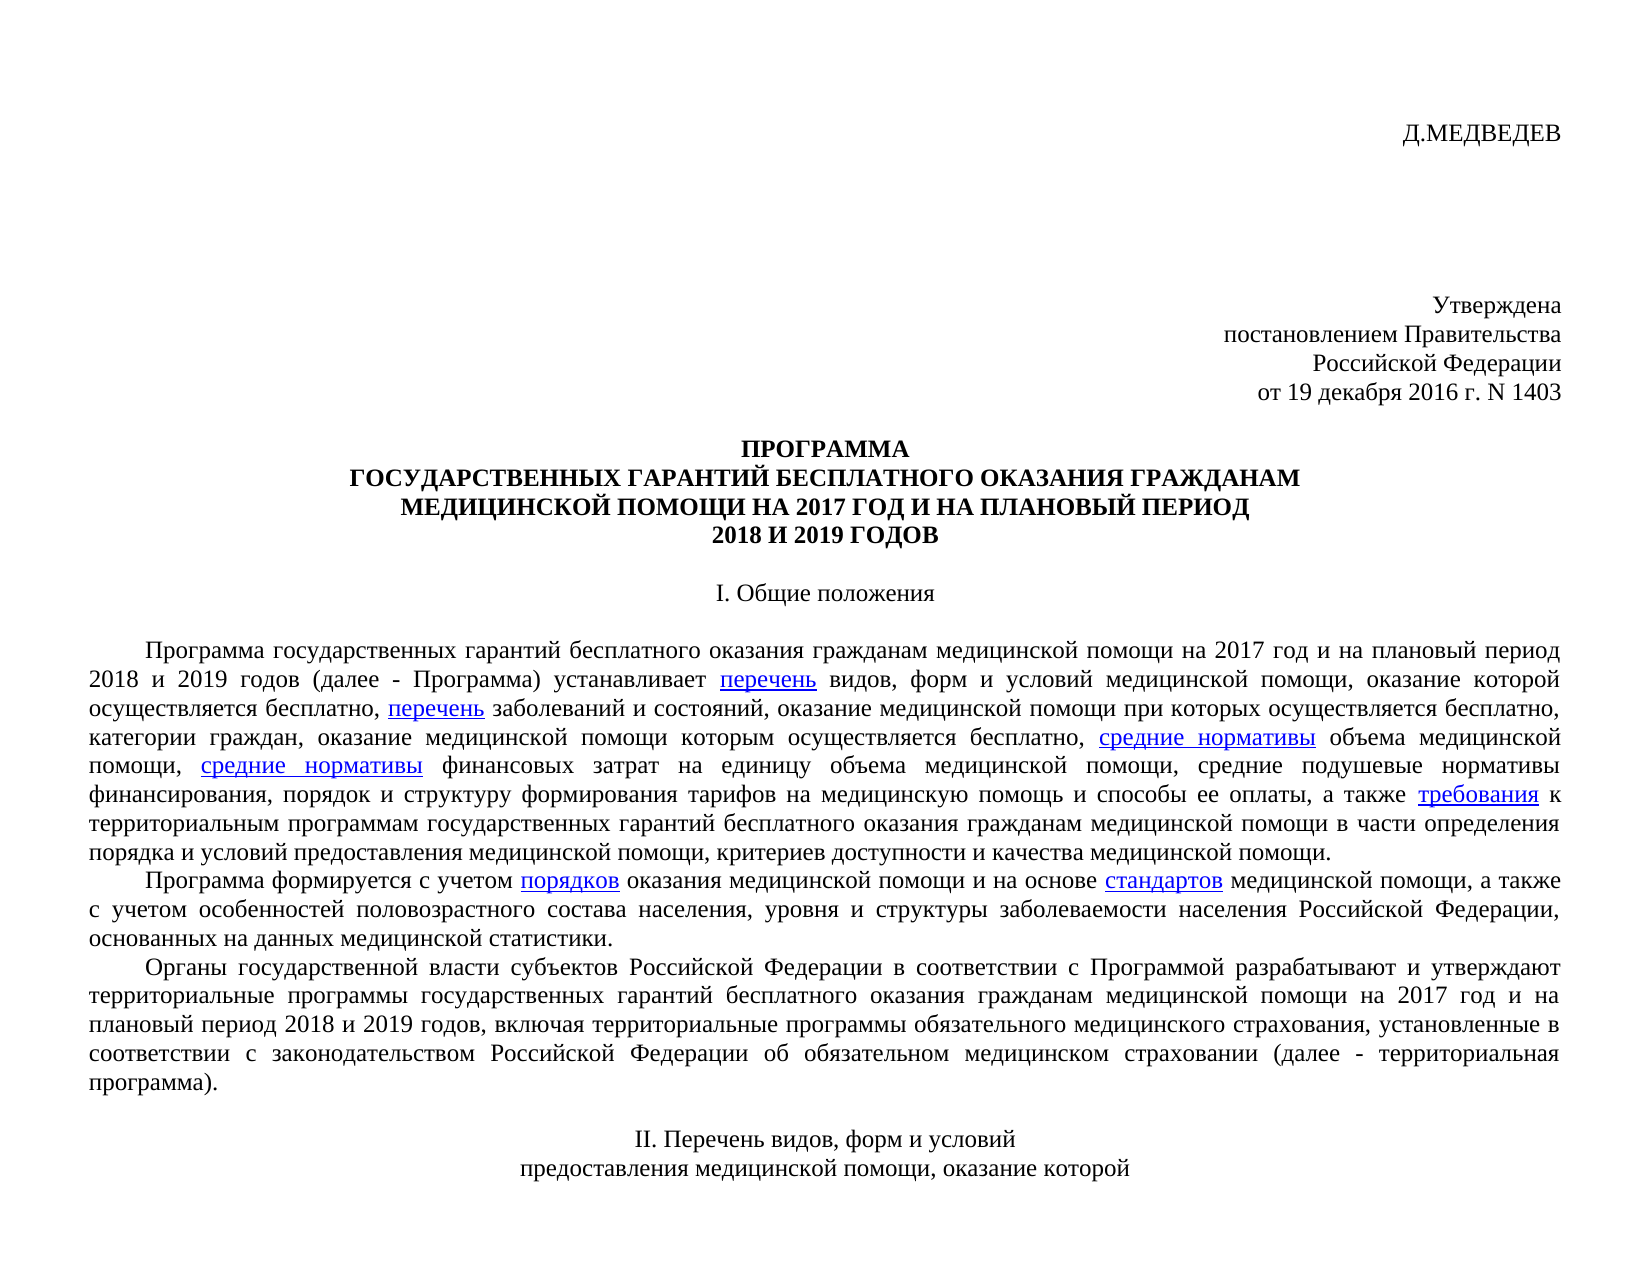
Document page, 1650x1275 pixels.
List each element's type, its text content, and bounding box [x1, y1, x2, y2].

text Российской Федерации [89, 348, 1561, 377]
text II. Перечень видов, форм и условий [89, 1124, 1561, 1153]
text Программа государственных гарантий бесплатного оказания гражданам медицинской помощи на 2017 год и на плановый период 2018 и 2019 годов (далее - Программа) устанавливает перечень видов, форм и условий медицинской помощи, оказание которой осуществляется бесплатно, перечень заболеваний и состояний, оказание медицинской помощи при которых осуществляется бесплатно, категории граждан, оказание медицинской помощи которым осуществляется бесплатно, средние нормативы объема медицинской помощи, средние нормативы финансовых затрат на единицу объема медицинской помощи, средние подушевые нормативы финансирования, порядок и структуру формирования тарифов на медицинскую помощь и способы ее оплаты, а также требования к территориальным программам государственных гарантий бесплатного оказания гражданам медицинской помощи в части определения порядка и условий предоставления медицинской помощи, критериев доступности и качества медицинской помощи. [89, 636, 1561, 866]
text постановлением Правительства [89, 319, 1561, 348]
text Утверждена [89, 291, 1561, 319]
text МЕДИЦИНСКОЙ ПОМОЩИ НА 2017 ГОД И НА ПЛАНОВЫЙ ПЕРИОД [89, 492, 1561, 521]
text предоставления медицинской помощи, оказание которой [89, 1153, 1561, 1182]
text I. Общие положения [89, 578, 1561, 607]
text Органы государственной власти субъектов Российской Федерации в соответствии с Программой разрабатывают и утверждают территориальные программы государственных гарантий бесплатного оказания гражданам медицинской помощи на 2017 год и на плановый период 2018 и 2019 годов, включая территориальные программы обязательного медицинского страхования, установленные в соответствии с законодательством Российской Федерации об обязательном медицинском страховании (далее - территориальная программа). [89, 952, 1561, 1096]
text Программа формируется с учетом порядков оказания медицинской помощи и на основе стандартов медицинской помощи, а также с учетом особенностей половозрастного состава населения, уровня и структуры заболеваемости населения Российской Федерации, основанных на данных медицинской статистики. [89, 866, 1561, 952]
text от 19 декабря 2016 г. N 1403 [89, 377, 1561, 406]
text ГОСУДАРСТВЕННЫХ ГАРАНТИЙ БЕСПЛАТНОГО ОКАЗАНИЯ ГРАЖДАНАМ [89, 463, 1561, 492]
text Д.МЕДВЕДЕВ [89, 118, 1561, 147]
text 2018 И 2019 ГОДОВ [89, 521, 1561, 549]
text ПРОГРАММА [89, 434, 1561, 463]
